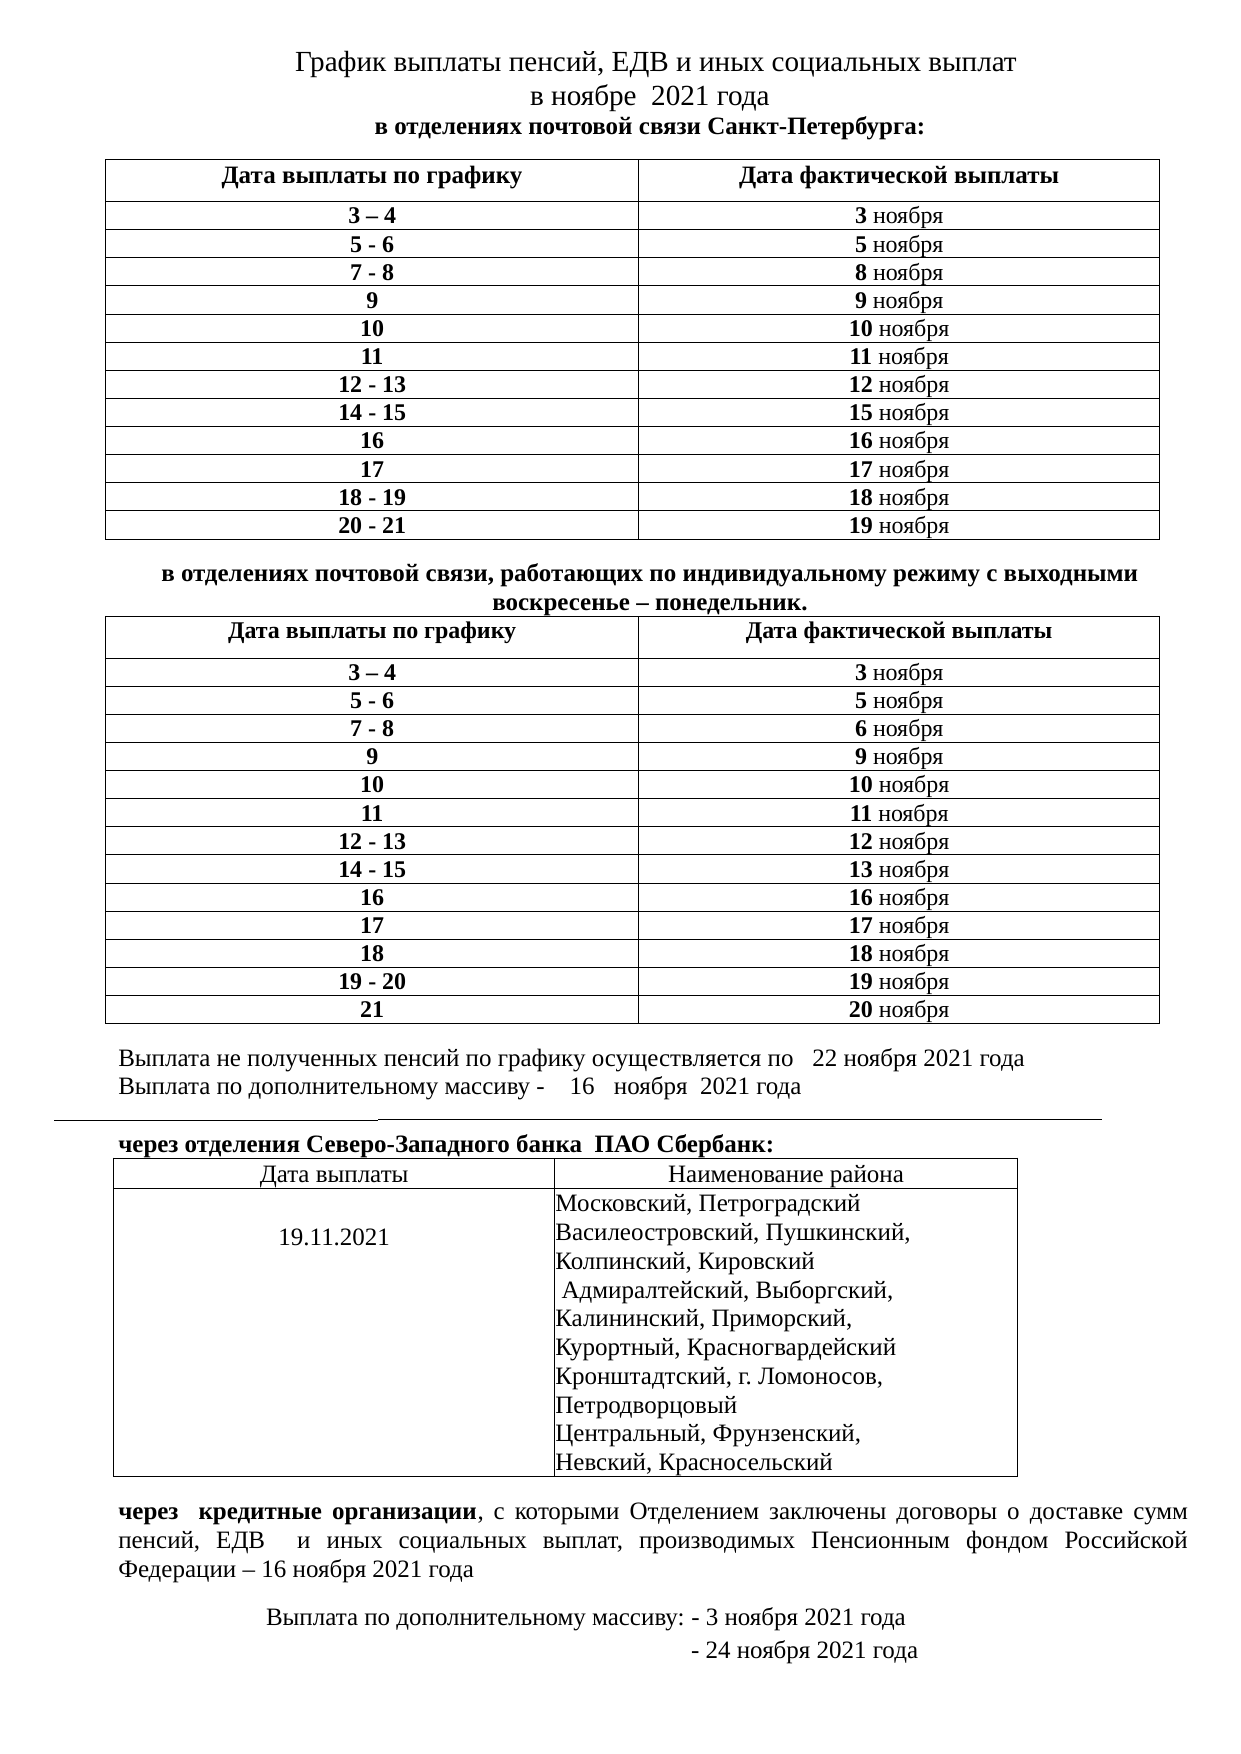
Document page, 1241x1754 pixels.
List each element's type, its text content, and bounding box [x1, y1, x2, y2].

table_cell 10 [106, 771, 638, 798]
table_cell 12 - 13 [106, 371, 638, 398]
table_header Дата фактической выплаты [639, 160, 1159, 201]
table_cell 20 - 21 [106, 511, 638, 538]
table_cell 7 - 8 [106, 715, 638, 742]
text График выплаты пенсий, ЕДВ и иных социальных выплат [118, 44, 1181, 78]
table_cell 14 - 15 [106, 855, 638, 882]
table_cell 19 ноября [639, 511, 1159, 538]
table_cell 3 – 4 [106, 202, 638, 229]
table_cell 16 [106, 884, 638, 911]
table_cell 16 ноября [639, 884, 1159, 911]
text Выплата не полученных пенсий по графику осуществляется по 22 ноября 2021 года [118, 1043, 1181, 1071]
text в отделениях почтовой связи, работающих по индивидуальному режиму с выходными воскресенье – понедельник. [118, 558, 1181, 616]
table_cell 21 [106, 996, 638, 1023]
table_cell 11 [106, 343, 638, 370]
table_header Дата выплаты [114, 1159, 554, 1187]
table_cell 11 ноября [639, 799, 1159, 826]
table_cell 19 - 20 [106, 968, 638, 995]
table_cell 3 ноября [639, 659, 1159, 686]
text в ноябре 2021 года [118, 78, 1181, 111]
table_cell 16 [106, 427, 638, 454]
table_cell 5 - 6 [106, 687, 638, 714]
table_cell 6 ноября [639, 715, 1159, 742]
table_cell 19.11.2021 [114, 1189, 554, 1476]
table_cell 13 ноября [639, 855, 1159, 882]
text в отделениях почтовой связи Санкт-Петербурга: [118, 111, 1181, 140]
text через отделения Северо-Западного банка ПАО Сбербанк: [118, 1129, 1181, 1158]
table_cell 3 ноября [639, 202, 1159, 229]
table_cell 17 ноября [639, 912, 1159, 939]
table_cell 10 ноября [639, 771, 1159, 798]
table_cell 9 [106, 286, 638, 313]
table_cell 17 [106, 455, 638, 482]
table_cell 9 ноября [639, 286, 1159, 313]
table_cell 17 [106, 912, 638, 939]
table_cell 11 ноября [639, 343, 1159, 370]
table_cell 14 - 15 [106, 399, 638, 426]
table_cell Московский, Петроградский Василеостровский, Пушкинский, Колпинский, Кировский Адмиралтейский, Выборгский, Калининский, Приморский, Курортный, Красногвардейский Кронштадтский, г. Ломоносов, Петродворцовый Центральный, Фрунзенский, Невский, Красносельский [555, 1189, 1017, 1476]
table_cell 17 ноября [639, 455, 1159, 482]
table_cell 7 - 8 [106, 258, 638, 285]
text - 24 ноября 2021 года [133, 1635, 1189, 1663]
table_cell 11 [106, 799, 638, 826]
table_cell 18 - 19 [106, 483, 638, 510]
table_cell 5 - 6 [106, 230, 638, 257]
table_cell 8 ноября [639, 258, 1159, 285]
text через кредитные организации, с которыми Отделением заключены договоры о доставке сумм пенсий, ЕДВ и иных социальных выплат, производимых Пенсионным фондом Российской Федерации – 16 ноября 2021 года [118, 1496, 1189, 1582]
table_cell 18 ноября [639, 940, 1159, 967]
table_cell 16 ноября [639, 427, 1159, 454]
text Выплата по дополнительному массиву - 16 ноября 2021 года [118, 1071, 1181, 1100]
table_cell 12 - 13 [106, 827, 638, 854]
table_cell 19 ноября [639, 968, 1159, 995]
table_cell 12 ноября [639, 371, 1159, 398]
table_cell 3 – 4 [106, 659, 638, 686]
table_header Наименование района [555, 1159, 1017, 1187]
table_cell 20 ноября [639, 996, 1159, 1023]
table_cell 5 ноября [639, 687, 1159, 714]
table_header Дата фактической выплаты [639, 617, 1159, 657]
table_cell 15 ноября [639, 399, 1159, 426]
table_cell 10 ноября [639, 315, 1159, 342]
table_cell 5 ноября [639, 230, 1159, 257]
table_cell 10 [106, 315, 638, 342]
table_cell 18 [106, 940, 638, 967]
table_cell 9 ноября [639, 743, 1159, 770]
table_header Дата выплаты по графику [106, 617, 638, 657]
text Выплата по дополнительному массиву: - 3 ноября 2021 года [133, 1602, 1189, 1630]
table_cell 9 [106, 743, 638, 770]
table_header Дата выплаты по графику [106, 160, 638, 201]
table_cell 12 ноября [639, 827, 1159, 854]
table_cell 18 ноября [639, 483, 1159, 510]
